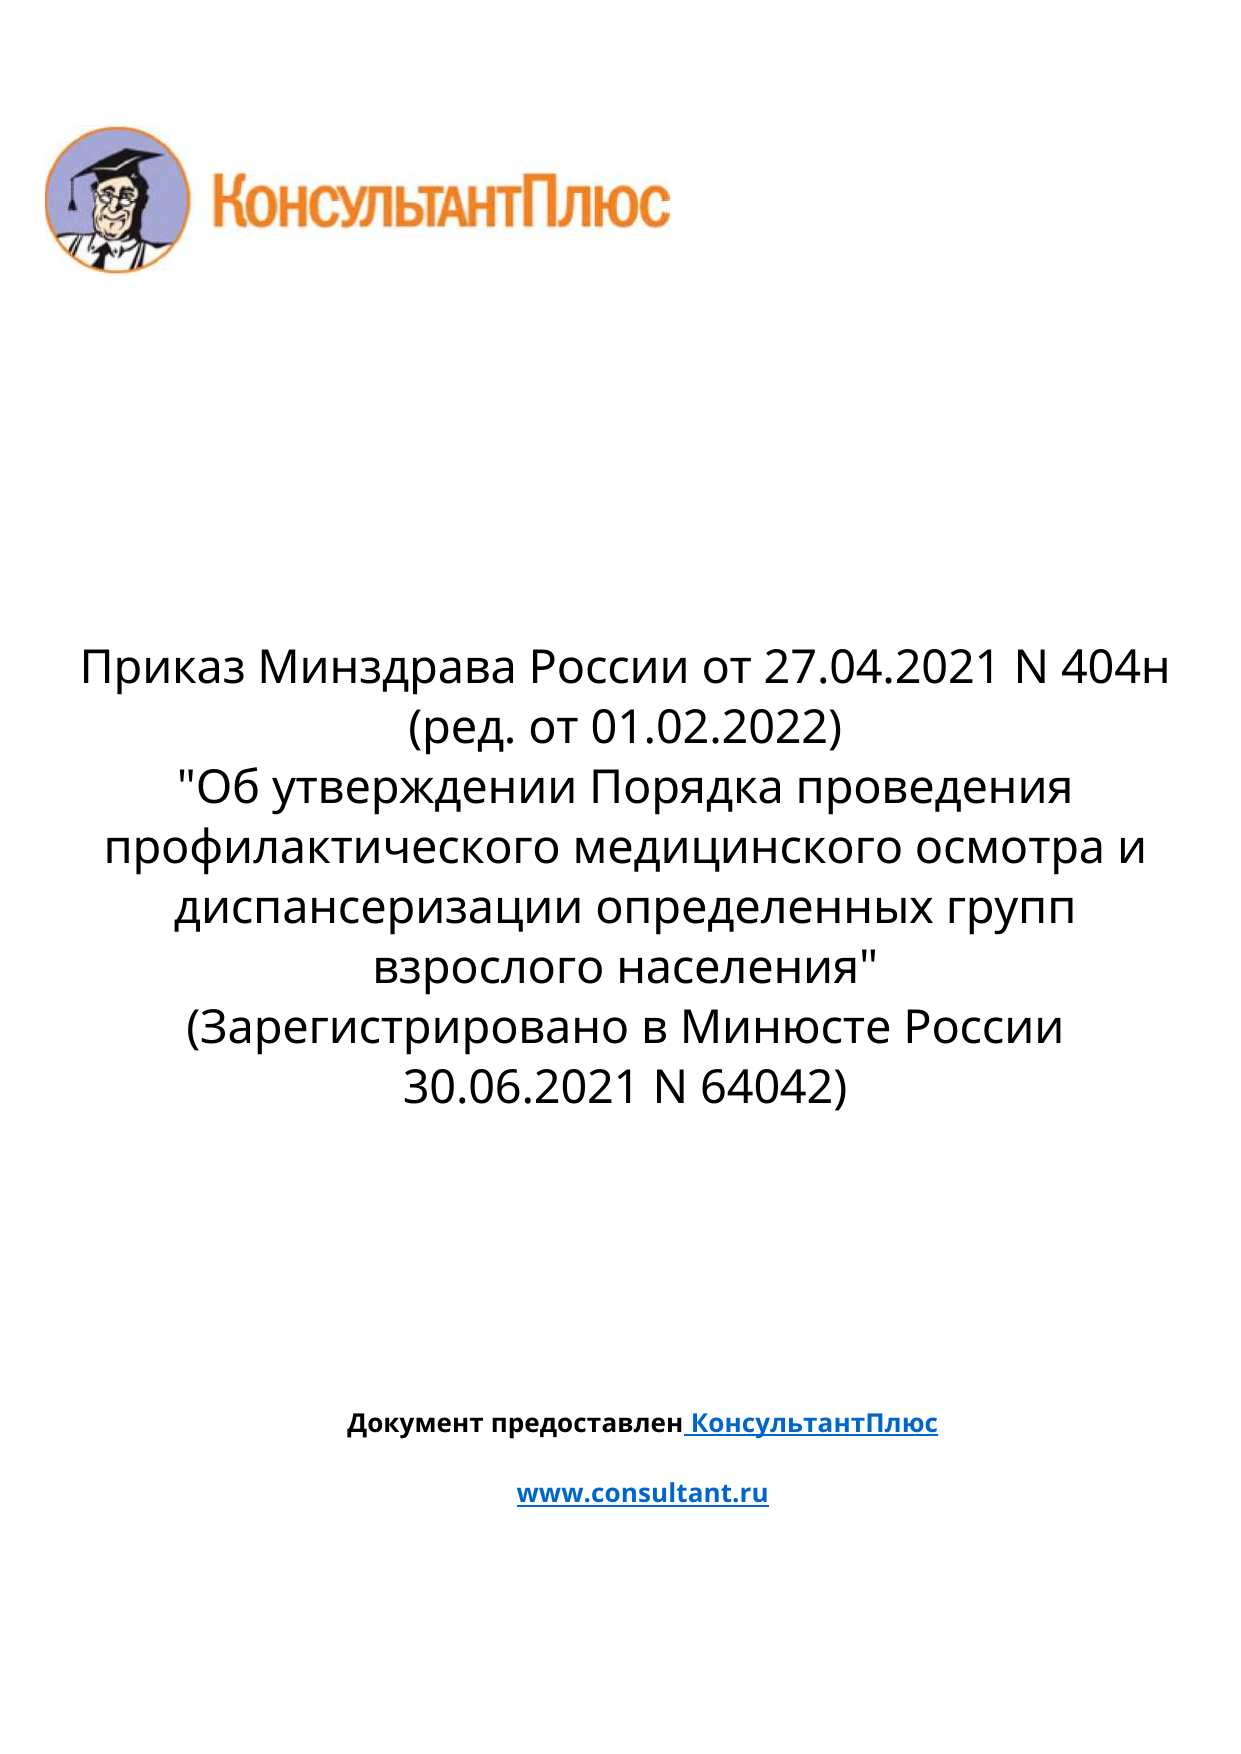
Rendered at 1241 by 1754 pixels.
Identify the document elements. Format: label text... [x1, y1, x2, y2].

text Приказ Минздрава России от 27.04.2021 N 404н [48, 636, 1202, 696]
text "Об утверждении Порядка проведения профилактического медицинского осмотра и диспансеризации определенных групп взрослого населения" (Зарегистрировано в Минюсте России 30.06.2021 N 64042) [48, 756, 1202, 1116]
text (ред. от 01.02.2022) [48, 696, 1202, 756]
text Документ предоставлен КонсультантПлюс www.consultant.ru [84, 1376, 1202, 1517]
picture [44, 125, 670, 276]
